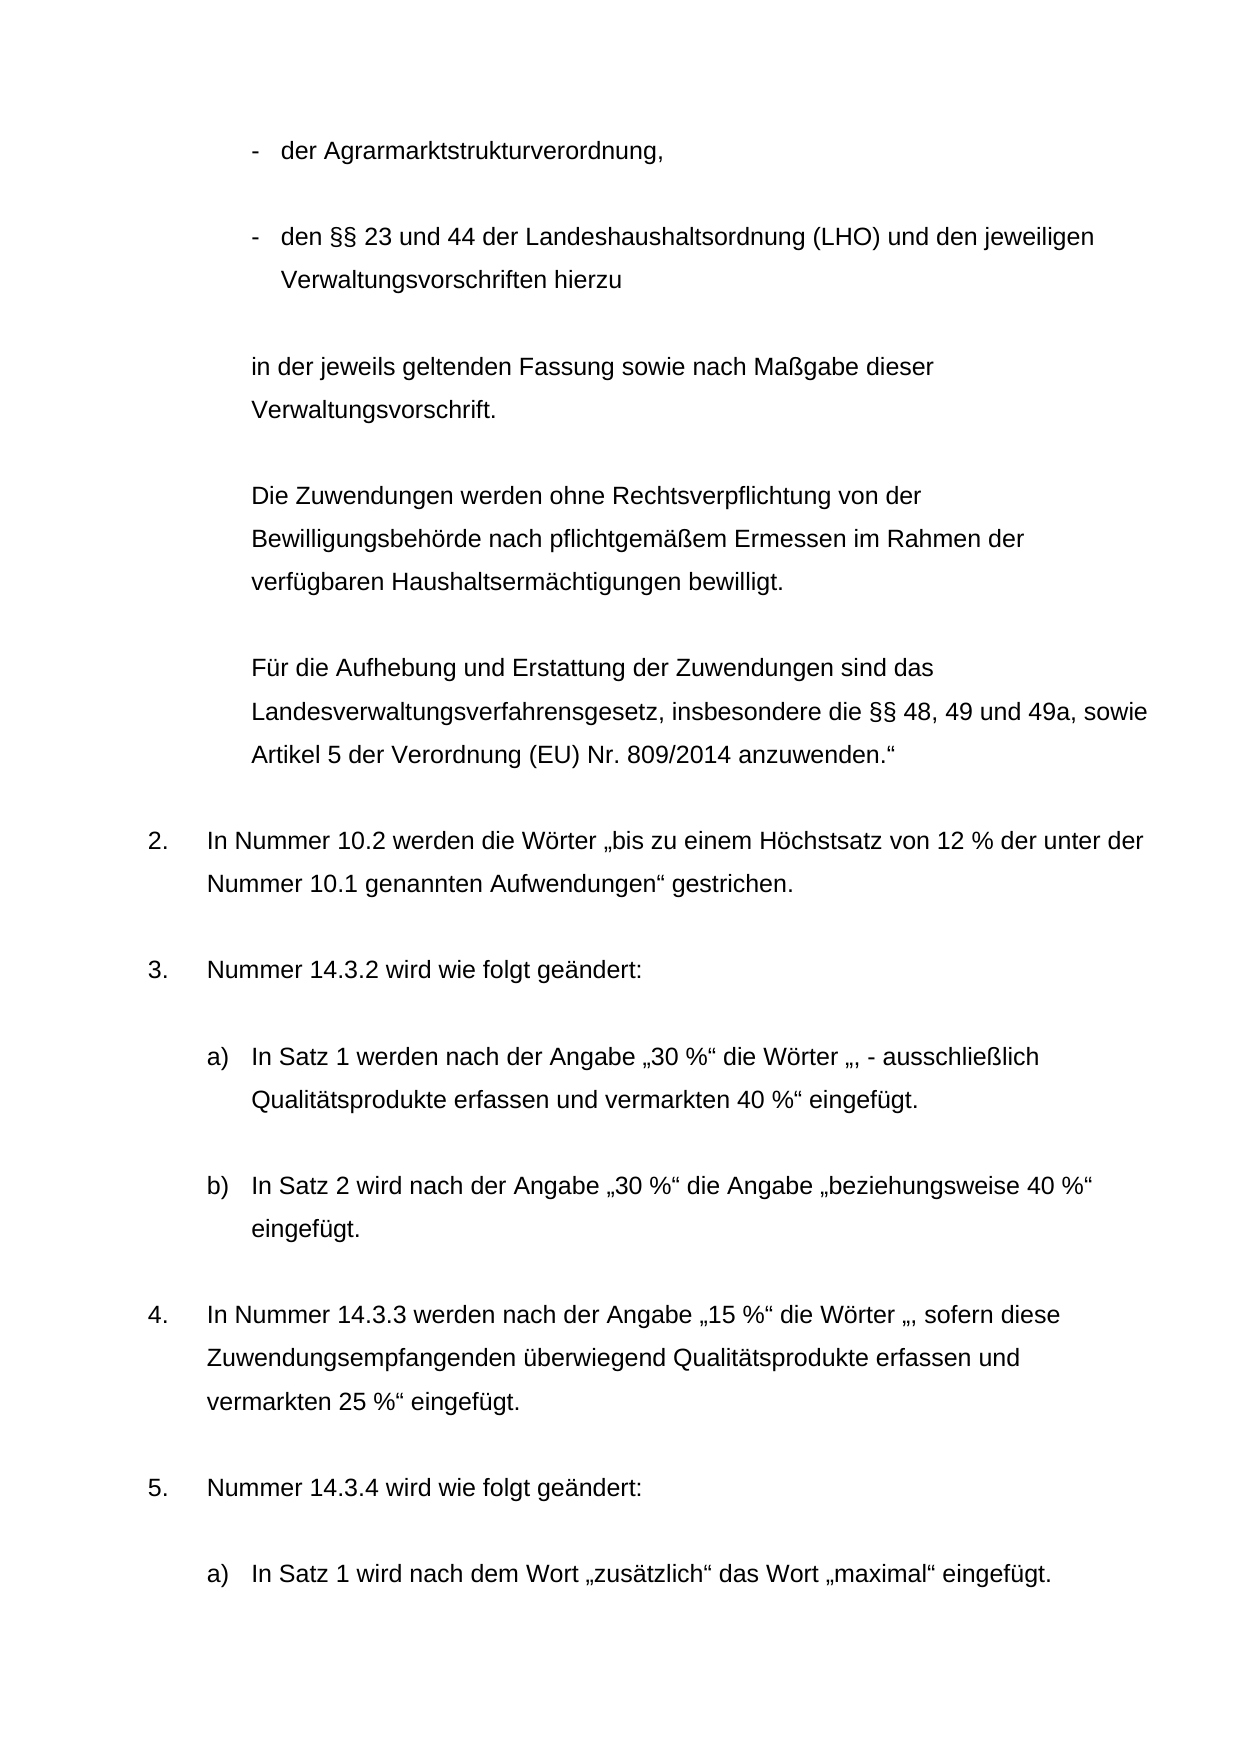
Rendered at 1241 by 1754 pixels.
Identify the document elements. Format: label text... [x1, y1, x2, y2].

list den §§ 23 und 44 der Landeshaushaltsordnung (LHO) und den jeweiligen Verwaltungsvorschriften hierzu [251, 222, 1152, 294]
list In Satz 1 werden nach der Angabe „30 %“ die Wörter „, - ausschließlich Qualitätsprodukte erfassen und vermarkten 40 %“ eingefügt. [207, 1041, 1152, 1113]
list der Agrarmarktstrukturverordnung, [251, 136, 1152, 208]
list In Satz 2 wird nach der Angabe „30 %“ die Angabe „beziehungsweise 40 %“ eingefügt. [207, 1171, 1152, 1243]
text Die Zuwendungen werden ohne Rechtsverpflichtung von der Bewilligungsbehörde nach pflichtgemäßem Ermessen im Rahmen der verfügbaren Haushaltsermächtigungen bewilligt. [251, 481, 1152, 596]
list In Satz 1 wird nach dem Wort „zusätzlich“ das Wort „maximal“ eingefügt. [207, 1559, 1152, 1588]
list In Nummer 14.3.3 werden nach der Angabe „15 %“ die Wörter „, sofern diese Zuwendungsempfangenden überwiegend Qualitätsprodukte erfassen und vermarkten 25 %“ eingefügt. [148, 1300, 1152, 1415]
list In Nummer 10.2 werden die Wörter „bis zu einem Höchstsatz von 12 % der unter der Nummer 10.1 genannten Aufwendungen“ gestrichen. [148, 826, 1152, 898]
list Nummer 14.3.4 wird wie folgt geändert: [148, 1473, 1152, 1501]
text in der jeweils geltenden Fassung sowie nach Maßgabe dieser Verwaltungsvorschrift. [251, 351, 1152, 423]
text Für die Aufhebung und Erstattung der Zuwendungen sind das Landesverwaltungsverfahrensgesetz, insbesondere die §§ 48, 49 und 49a, sowie Artikel 5 der Verordnung (EU) Nr. 809/2014 anzuwenden.“ [251, 653, 1152, 768]
list Nummer 14.3.2 wird wie folgt geändert: [148, 955, 1152, 984]
